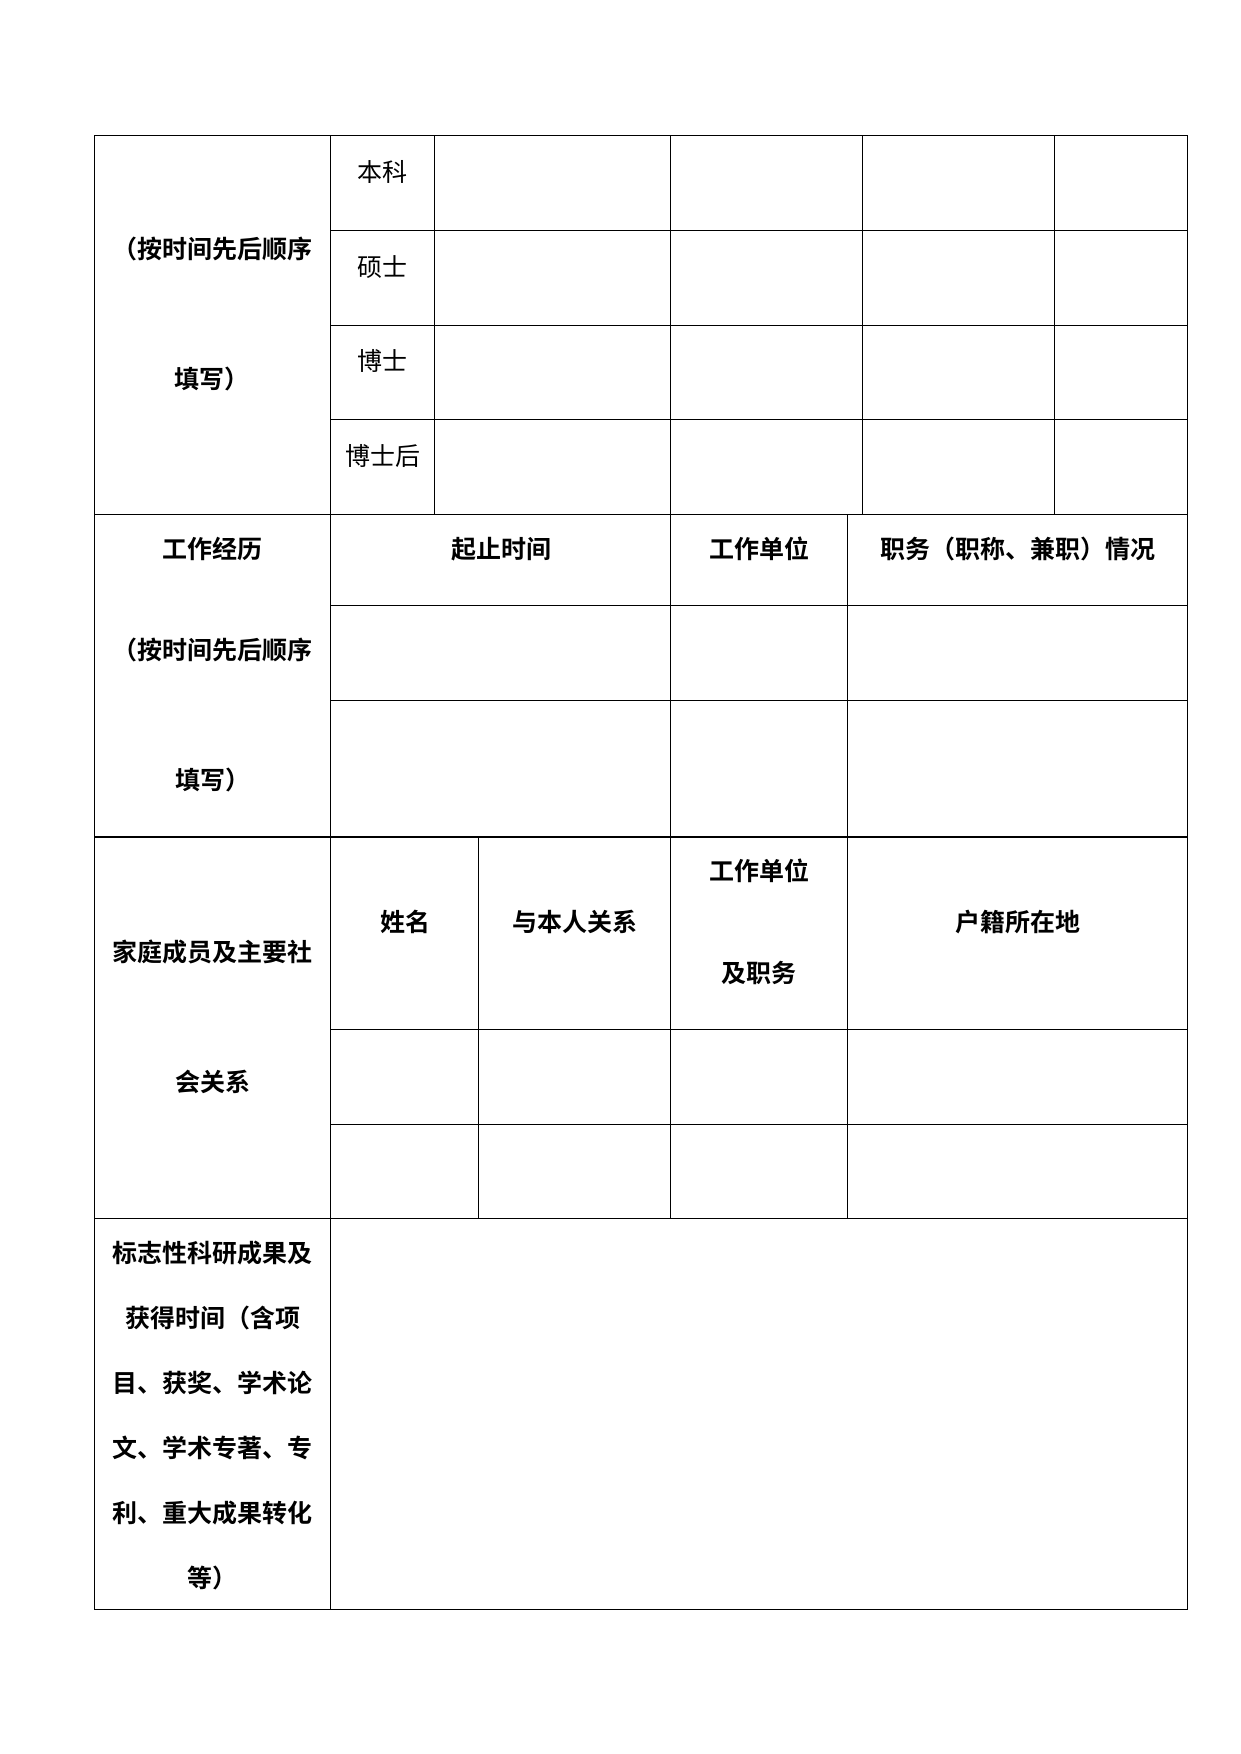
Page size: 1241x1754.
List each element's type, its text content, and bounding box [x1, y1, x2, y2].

table_cell [479, 1125, 670, 1218]
table_cell 博士后 [331, 420, 434, 514]
table_cell [863, 136, 1054, 230]
table_cell [1055, 420, 1187, 514]
table_cell 标志性科研成果及获得时间（含项目、获奖、学术论文、学术专著、专利、重大成果转化等） [95, 1219, 330, 1609]
table_cell [671, 701, 847, 836]
table_cell [331, 1219, 1187, 1609]
table_cell [435, 231, 670, 325]
table_cell [671, 136, 862, 230]
table_cell [435, 326, 670, 419]
table_cell [671, 420, 862, 514]
table_cell [848, 701, 1187, 836]
table_cell [331, 606, 670, 700]
table_cell [671, 326, 862, 419]
table_cell [435, 420, 670, 514]
table_cell [863, 420, 1054, 514]
table_cell [848, 606, 1187, 700]
table_cell 职务（职称、兼职）情况 [848, 515, 1187, 605]
table_cell 家庭成员及主要社会关系 [95, 838, 330, 1218]
table_cell [331, 1030, 478, 1123]
table_cell 起止时间 [331, 515, 670, 605]
table_cell [331, 701, 670, 836]
table_cell 硕士 [331, 231, 434, 325]
table_cell 工作单位 [671, 515, 847, 605]
table_cell [1055, 231, 1187, 325]
table_cell [863, 231, 1054, 325]
table_cell [848, 1125, 1187, 1218]
table_cell [848, 1030, 1187, 1123]
table_cell 与本人关系 [479, 838, 670, 1029]
table_cell [435, 136, 670, 230]
table_cell 工作单位 及职务 [671, 838, 847, 1029]
table_cell 教育经历 （按时间先后顺序填写） [95, 136, 330, 514]
table_cell [1055, 326, 1187, 419]
table_cell [671, 606, 847, 700]
table_cell [479, 1030, 670, 1123]
table_cell 工作经历 （按时间先后顺序填写） [95, 515, 330, 836]
table_cell [863, 326, 1054, 419]
table_cell [331, 1125, 478, 1218]
table_cell [671, 231, 862, 325]
table_cell 博士 [331, 326, 434, 419]
table_cell [671, 1125, 847, 1218]
table_cell 户籍所在地 [848, 838, 1187, 1029]
table_cell 本科 [331, 136, 434, 230]
table_cell [671, 1030, 847, 1123]
table_cell [1055, 136, 1187, 230]
table_cell 姓名 [331, 838, 478, 1029]
